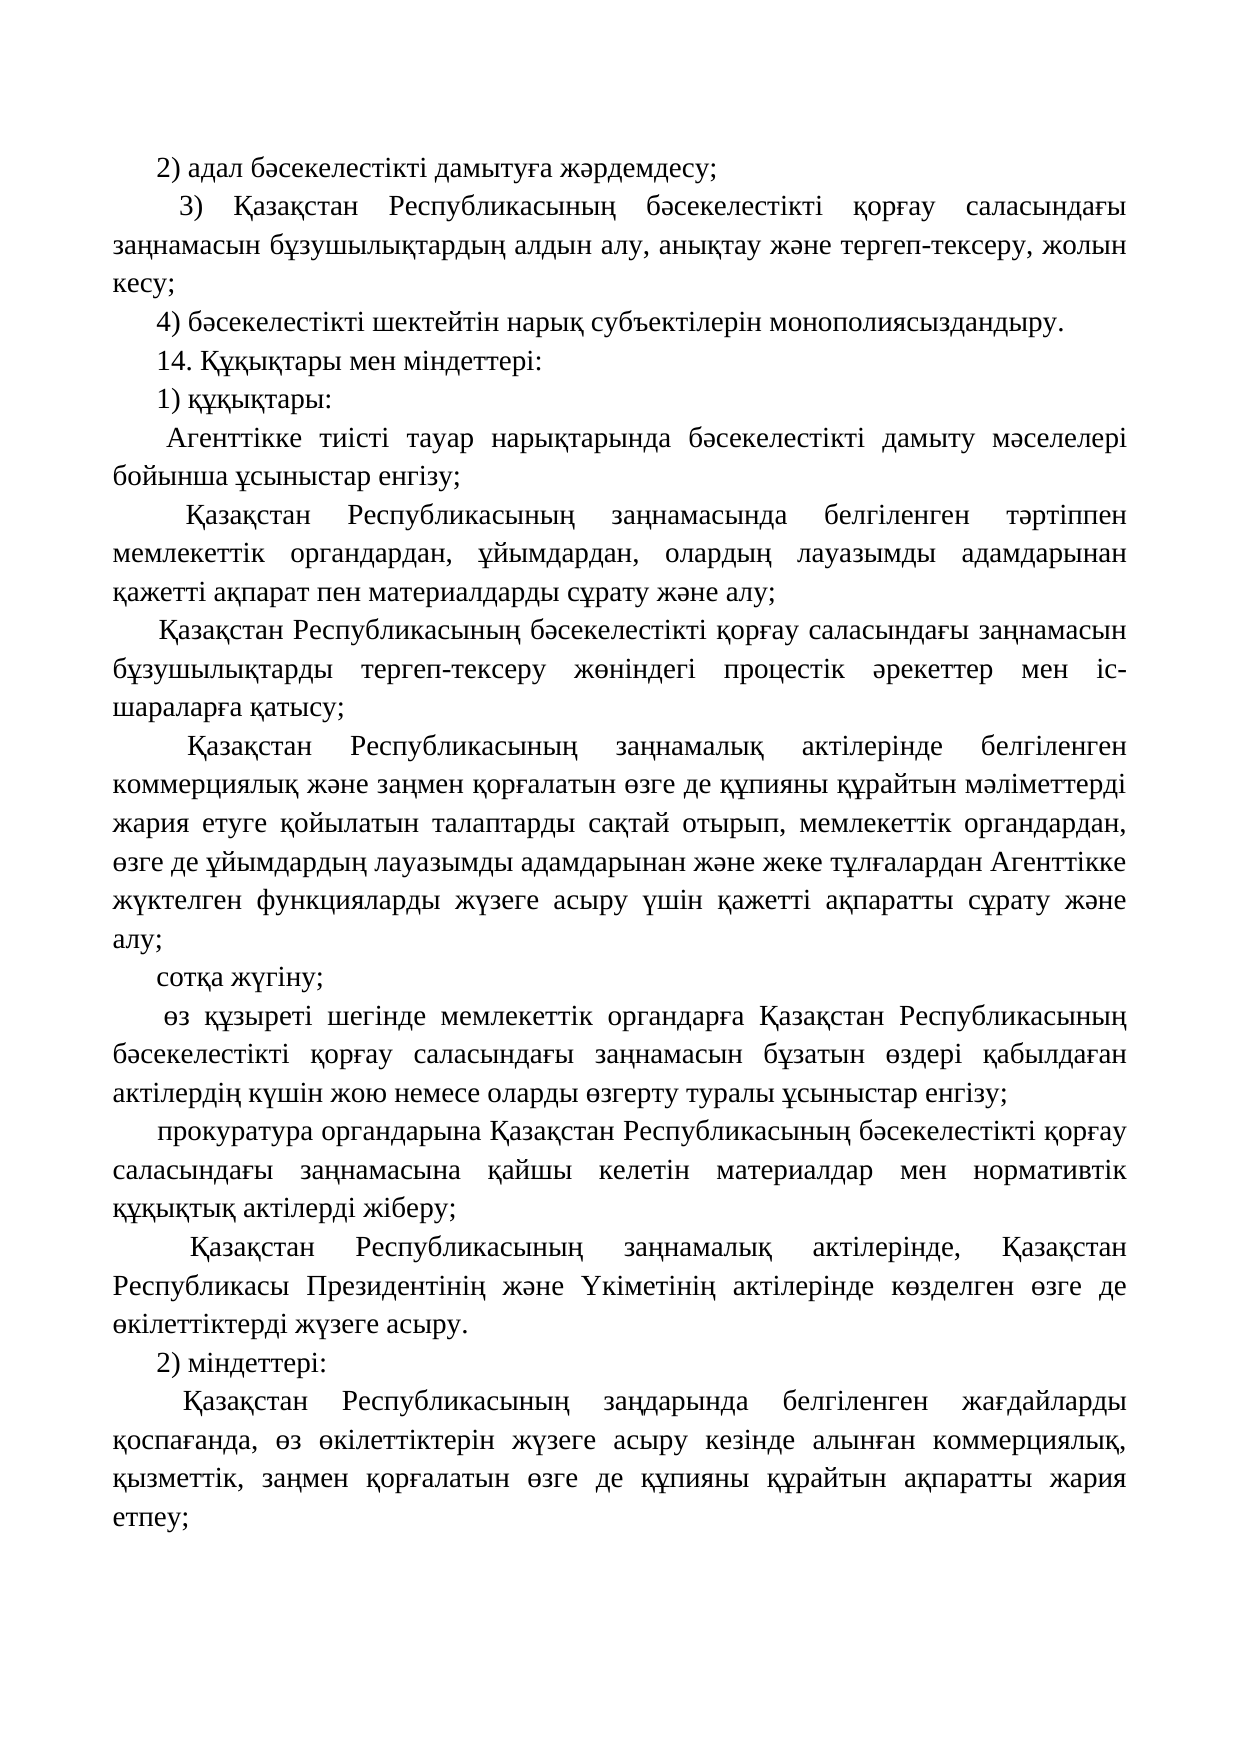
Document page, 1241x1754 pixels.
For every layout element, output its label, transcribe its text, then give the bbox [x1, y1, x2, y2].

text прокуратура органдарына Қазақстан Республикасының бәсекелестікті қорғау саласындағы заңнамасына қайшы келетін материалдар мен нормативтік құқықтық актілерді жіберу; [112, 1113, 1128, 1224]
text 4) бәсекелестікті шектейтін нарық субъектілерін монополиясыздандыру. [112, 304, 1128, 338]
text Қазақстан Республикасының бәсекелестікті қорғау саласындағы заңнамасын бұзушылықтарды тергеп-тексеру жөніндегі процестік әрекеттер мен іс-шараларға қатысу; [112, 612, 1128, 723]
text өз құзыреті шегінде мемлекеттік органдарға Қазақстан Республикасының бәсекелестікті қорғау саласындағы заңнамасын бұзатын өздері қабылдаған актілердің күшін жою немесе оларды өзгерту туралы ұсыныстар енгізу; [112, 998, 1128, 1108]
text Агенттікке тиісті тауар нарықтарында бәсекелестікті дамыту мәселелері бойынша ұсыныстар енгізу; [112, 420, 1128, 492]
text Қазақстан Республикасының заңнамасында белгіленген тәртіппен мемлекеттік органдардан, ұйымдардан, олардың лауазымды адамдарынан қажетті ақпарат пен материалдарды сұрату және алу; [112, 497, 1128, 607]
text Қазақстан Республикасының заңнамалық актілерінде белгіленген коммерциялық және заңмен қорғалатын өзге де құпияны құрайтын мәліметтерді жария етуге қойылатын талаптарды сақтай отырып, мемлекеттік органдардан, өзге де ұйымдардың лауазымды адамдарынан және жеке тұлғалардан Агенттікке жүктелген функцияларды жүзеге асыру үшін қажетті ақпаратты сұрату және алу; [112, 728, 1128, 954]
text 1) құқықтары: [112, 381, 1128, 415]
text 2) адал бәсекелестікті дамытуға жәрдемдесу; [112, 150, 1128, 183]
text Қазақстан Республикасының заңнамалық актілерінде, Қазақстан Республикасы Президентінің және Үкіметінің актілерінде көзделген өзге де өкілеттіктерді жүзеге асыру. [112, 1229, 1128, 1340]
text 14. Құқықтары мен міндеттері: [112, 343, 1128, 376]
text сотқа жүгіну; [112, 959, 1128, 993]
text 3) Қазақстан Республикасының бәсекелестікті қорғау саласындағы заңнамасын бұзушылықтардың алдын алу, анықтау және тергеп-тексеру, жолын кесу; [112, 188, 1128, 299]
text 2) міндеттері: [112, 1345, 1128, 1378]
text Қазақстан Республикасының заңдарында белгіленген жағдайларды қоспағанда, өз өкілеттіктерін жүзеге асыру кезінде алынған коммерциялық, қызметтік, заңмен қорғалатын өзге де құпияны құрайтын ақпаратты жария етпеу; [112, 1383, 1128, 1532]
